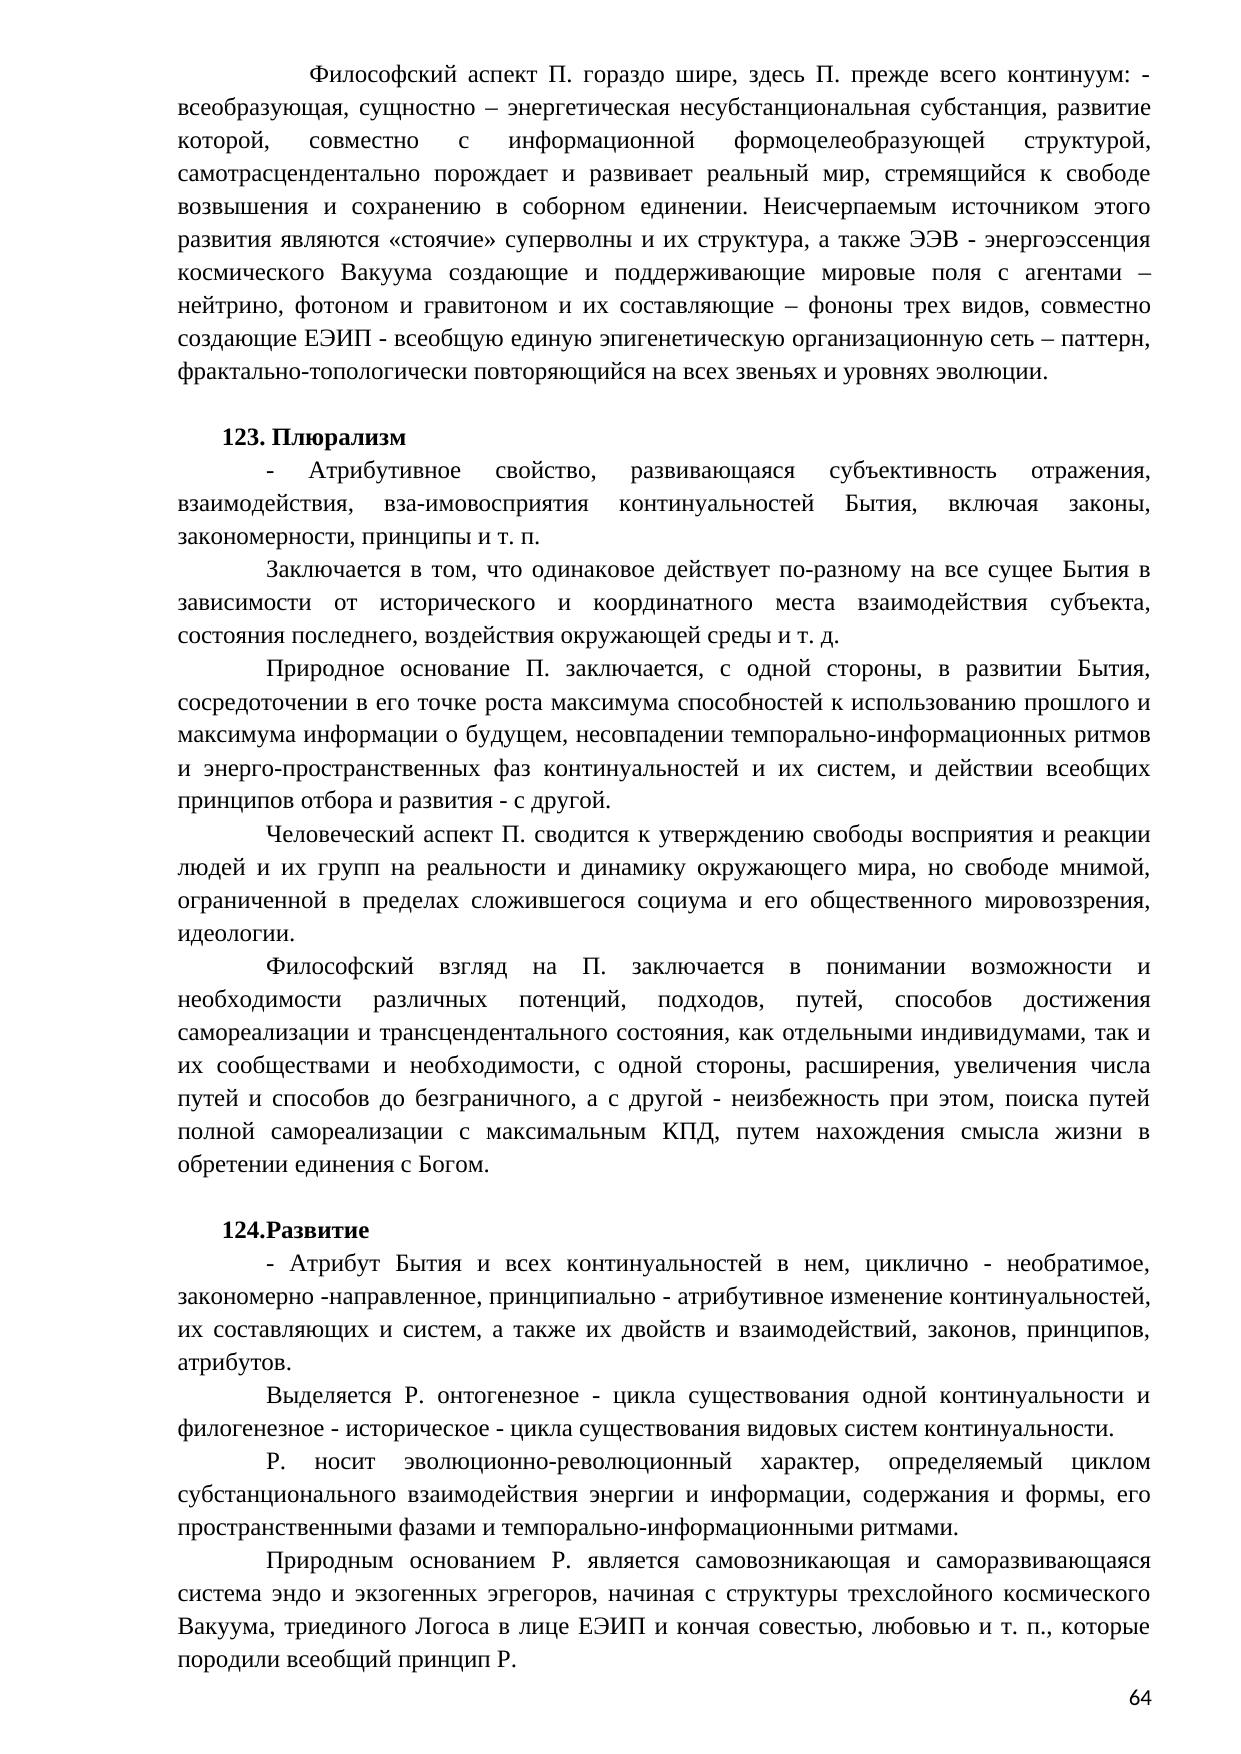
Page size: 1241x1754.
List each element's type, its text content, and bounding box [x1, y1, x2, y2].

text 124. Развитие [222, 1215, 1152, 1244]
text Р. носит эволюционно-революционный характер, определяемый циклом субстанционального взаимодействия энергии и информации, содержания и формы, его пространственными фазами и темпорально-информационными ритмами. [177, 1446, 1152, 1541]
text Человеческий аспект П. сводится к утверждению свободы восприятия и реакции людей и их групп на реальности и динамику окружающего мира, но свободе мнимой, ограниченной в пределах сложившегося социума и его общественного мировоззрения, идеологии. [177, 819, 1152, 946]
text 123. Плюрализм [222, 422, 1152, 451]
text - Атрибутивное свойство, развивающаяся субъективность отражения, взаимодействия, вза-имовосприятия континуальностей Бытия, включая законы, закономерности, принципы и т. п. [177, 455, 1152, 550]
text Выделяется Р. онтогенезное - цикла существования одной континуальности и филогенезное - историческое - цикла существования видовых систем континуальности. [177, 1380, 1152, 1442]
text Философский аспект П. гораздо шире, здесь П. прежде всего континуум: - всеобразующая, сущностно – энергетическая несубстанциональная субстанция, развитие которой, совместно с информационной формоцелеобразующей структурой, самотрасцендентально порождает и развивает реальный мир, стремящийся к свободе возвышения и сохранению в соборном единении. Неисчерпаемым источником этого развития являются «стоячие» суперволны и их структура, а также ЭЭВ - энергоэссенция космического Вакуума создающие и поддерживающие мировые поля с агентами – нейтрино, фотоном и гравитоном и их составляющие – фононы трех видов, совместно создающие ЕЭИП - всеобщую единую эпигенетическую организационную сеть – паттерн, фрактально-топологически повторяющийся на всех звеньях и уровнях эволюции. [177, 59, 1152, 385]
text Заключается в том, что одинаковое действует по-разному на все сущее Бытия в зависимости от исторического и координатного места взаимодействия субъекта, состояния последнего, воздействия окружающей среды и т. д. [177, 554, 1152, 649]
text - Атрибут Бытия и всех континуальностей в нем, циклично - необратимое, закономерно -направленное, принципиально - атрибутивное изменение континуальностей, их составляющих и систем, а также их двойств и взаимодействий, законов, принципов, атрибутов. [177, 1248, 1152, 1376]
text Природное основание П. заключается, с одной стороны, в развитии Бытия, сосредоточении в его точке роста максимума способностей к использованию прошлого и максимума информации о будущем, несовпадении темпорально-информационных ритмов и энерго-пространственных фаз континуальностей и их систем, и действии всеобщих принципов отбора и развития - с другой. [177, 653, 1152, 814]
text Природным основанием Р. является самовозникающая и саморазвивающаяся система эндо и экзогенных эгрегоров, начиная с структуры трехслойного космического Вакуума, триединого Логоса в лице ЕЭИП и кончая совестью, любовью и т. п., которые породили всеобщий принцип Р. [177, 1545, 1152, 1673]
text Философский взгляд на П. заключается в понимании возможности и необходимости различных потенций, подходов, путей, способов достижения самореализации и трансцендентального состояния, как отдельными индивидумами, так и их сообществами и необходимости, с одной стороны, расширения, увеличения числа путей и способов до безграничного, а с другой - неизбежность при этом, поиска путей полной самореализации с максимальным КПД, путем нахождения смысла жизни в обретении единения с Богом. [177, 951, 1152, 1178]
